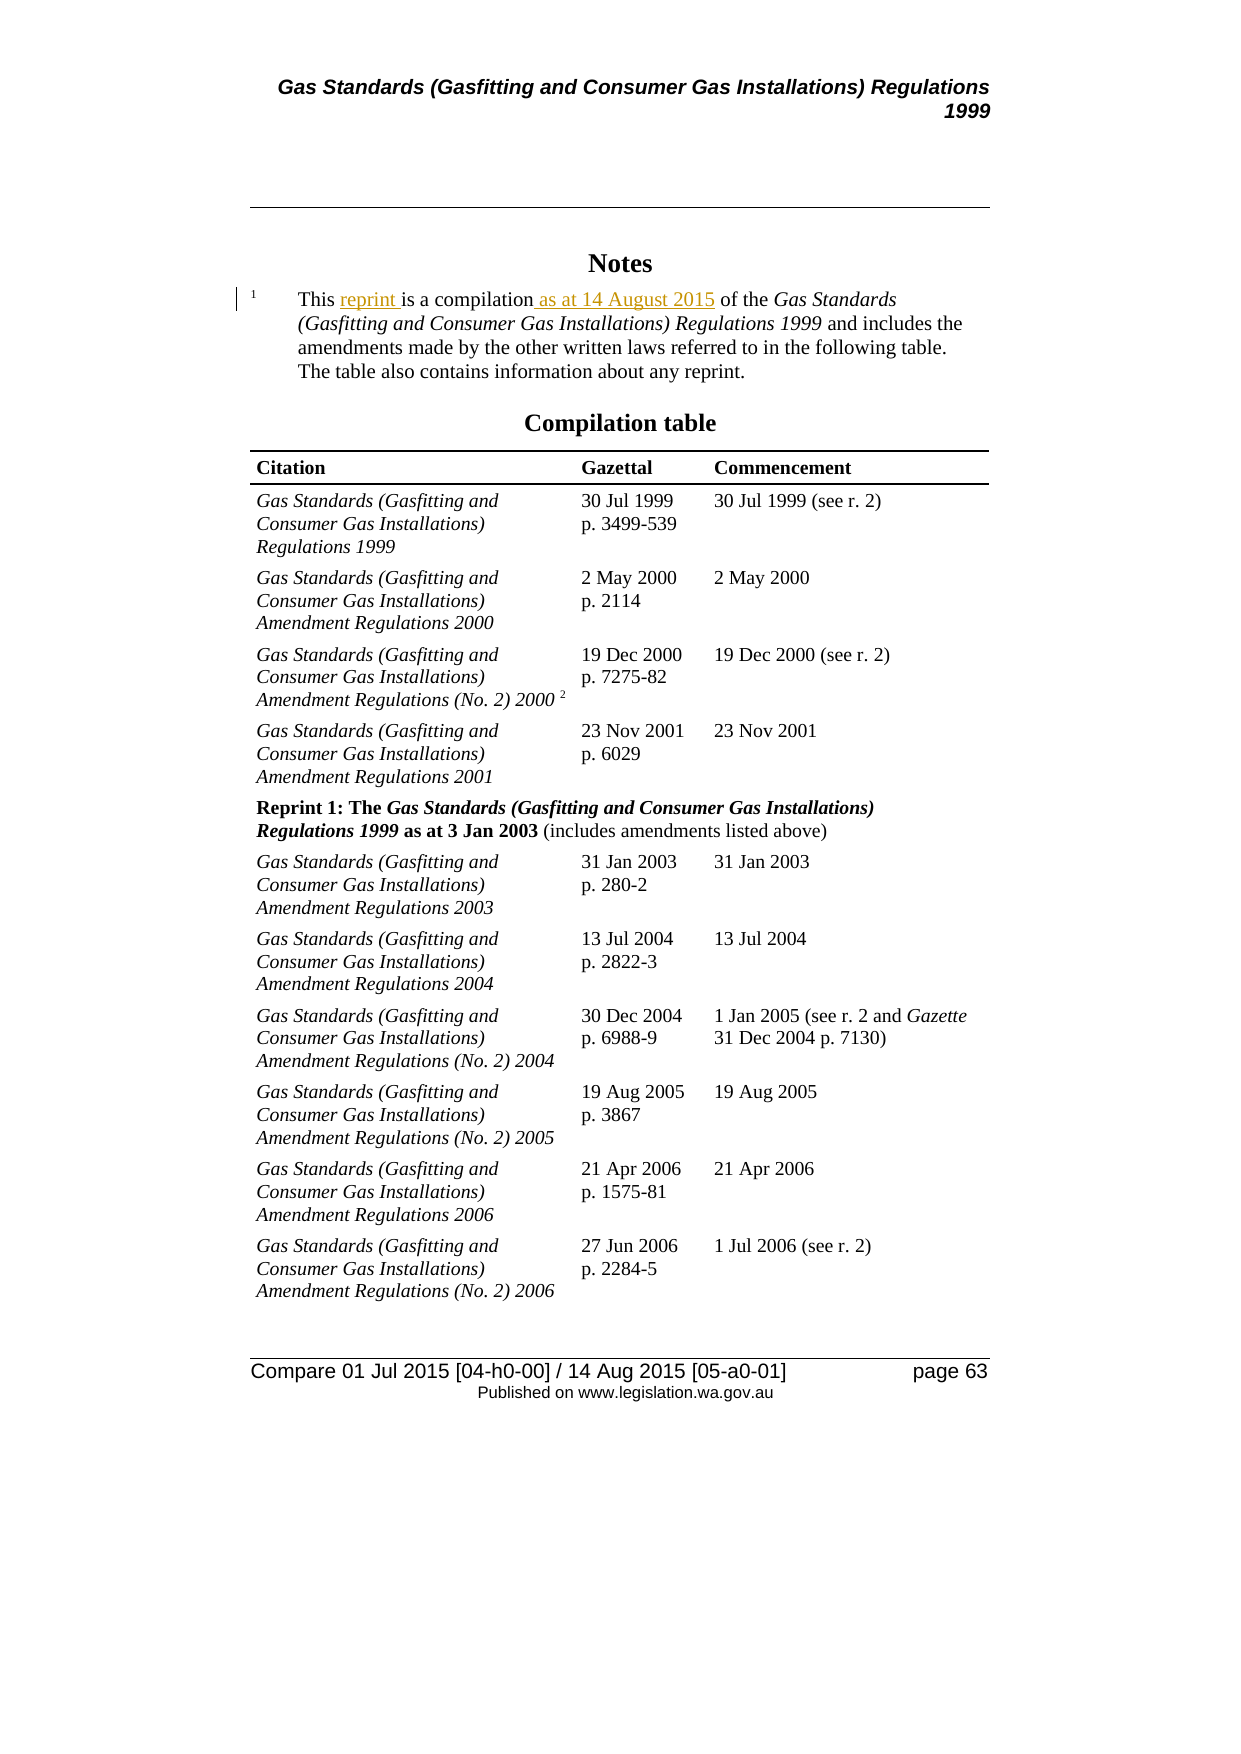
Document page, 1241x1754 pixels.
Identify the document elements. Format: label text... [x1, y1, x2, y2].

table_cell 30 Jul 1999 p. 3499-539 [575, 485, 708, 562]
table_cell Gas Standards (Gasfitting and Consumer Gas Installations) Regulations 1999 [250, 485, 575, 562]
table_cell Gas Standards (Gasfitting and Consumer Gas Installations) Amendment Regulations 2001 [250, 715, 575, 792]
table_cell 19 Dec 2000 p. 7275-82 [575, 638, 708, 715]
table_cell 13 Jul 2004 [708, 923, 989, 999]
subtitle Notes [250, 247, 990, 279]
table_cell 23 Nov 2001 p. 6029 [575, 715, 708, 792]
subtitle Compilation table [250, 408, 990, 437]
table_cell 1 Jan 2005 (see r. 2 and Gazette 31 Dec 2004 p. 7130) [708, 999, 989, 1076]
table_cell 2 May 2000 p. 2114 [575, 562, 708, 638]
table_cell Gas Standards (Gasfitting and Consumer Gas Installations) Amendment Regulations 2000 [250, 562, 575, 638]
text 1 This is a compilation of the Gas Standards (Gasfitting and Consumer Gas Installations) Regulations 1999 and includes the amendments made by the other written laws referred to in the following table. The table also contains information about any reprint. [250, 287, 990, 383]
table_header Gazettal [575, 452, 708, 483]
table_cell 21 Apr 2006 p. 1575-81 [575, 1153, 708, 1230]
table_cell 30 Dec 2004 p. 6988-9 [575, 999, 708, 1076]
table_cell Gas Standards (Gasfitting and Consumer Gas Installations) Amendment Regulations (No. 2) 2006 [250, 1230, 575, 1306]
table_header Commencement [708, 452, 989, 483]
table_cell 19 Aug 2005 p. 3867 [575, 1076, 708, 1153]
table_cell 21 Apr 2006 [708, 1153, 989, 1230]
table_cell 23 Nov 2001 [708, 715, 989, 792]
table_cell Gas Standards (Gasfitting and Consumer Gas Installations) Amendment Regulations 2003 [250, 846, 575, 923]
table_cell Gas Standards (Gasfitting and Consumer Gas Installations) Amendment Regulations (No. 2) 2005 [250, 1076, 575, 1153]
table_header Citation [250, 452, 575, 483]
table_cell 31 Jan 2003 [708, 846, 989, 923]
table_cell 27 Jun 2006 p. 2284-5 [575, 1230, 708, 1306]
table_cell 31 Jan 2003 p. 280-2 [575, 846, 708, 923]
table_cell 13 Jul 2004 p. 2822-3 [575, 923, 708, 999]
table_cell 1 Jul 2006 (see r. 2) [708, 1230, 989, 1306]
table_cell 19 Aug 2005 [708, 1076, 989, 1153]
table_cell Reprint 1: The Gas Standards (Gasfitting and Consumer Gas Installations) Regulations 1999 as at 3 Jan 2003 (includes amendments listed above) [250, 792, 989, 846]
table_cell Gas Standards (Gasfitting and Consumer Gas Installations) Amendment Regulations 2006 [250, 1153, 575, 1230]
table_cell 19 Dec 2000 (see r. 2) [708, 638, 989, 715]
table_cell Gas Standards (Gasfitting and Consumer Gas Installations) Amendment Regulations 2004 [250, 923, 575, 999]
table_cell 2 May 2000 [708, 562, 989, 638]
table_cell 30 Jul 1999 (see r. 2) [708, 485, 989, 562]
table_cell Gas Standards (Gasfitting and Consumer Gas Installations) Amendment Regulations (No. 2) 2004 [250, 999, 575, 1076]
table_cell Gas Standards (Gasfitting and Consumer Gas Installations) Amendment Regulations (No. 2) 2000 2 [250, 638, 575, 715]
